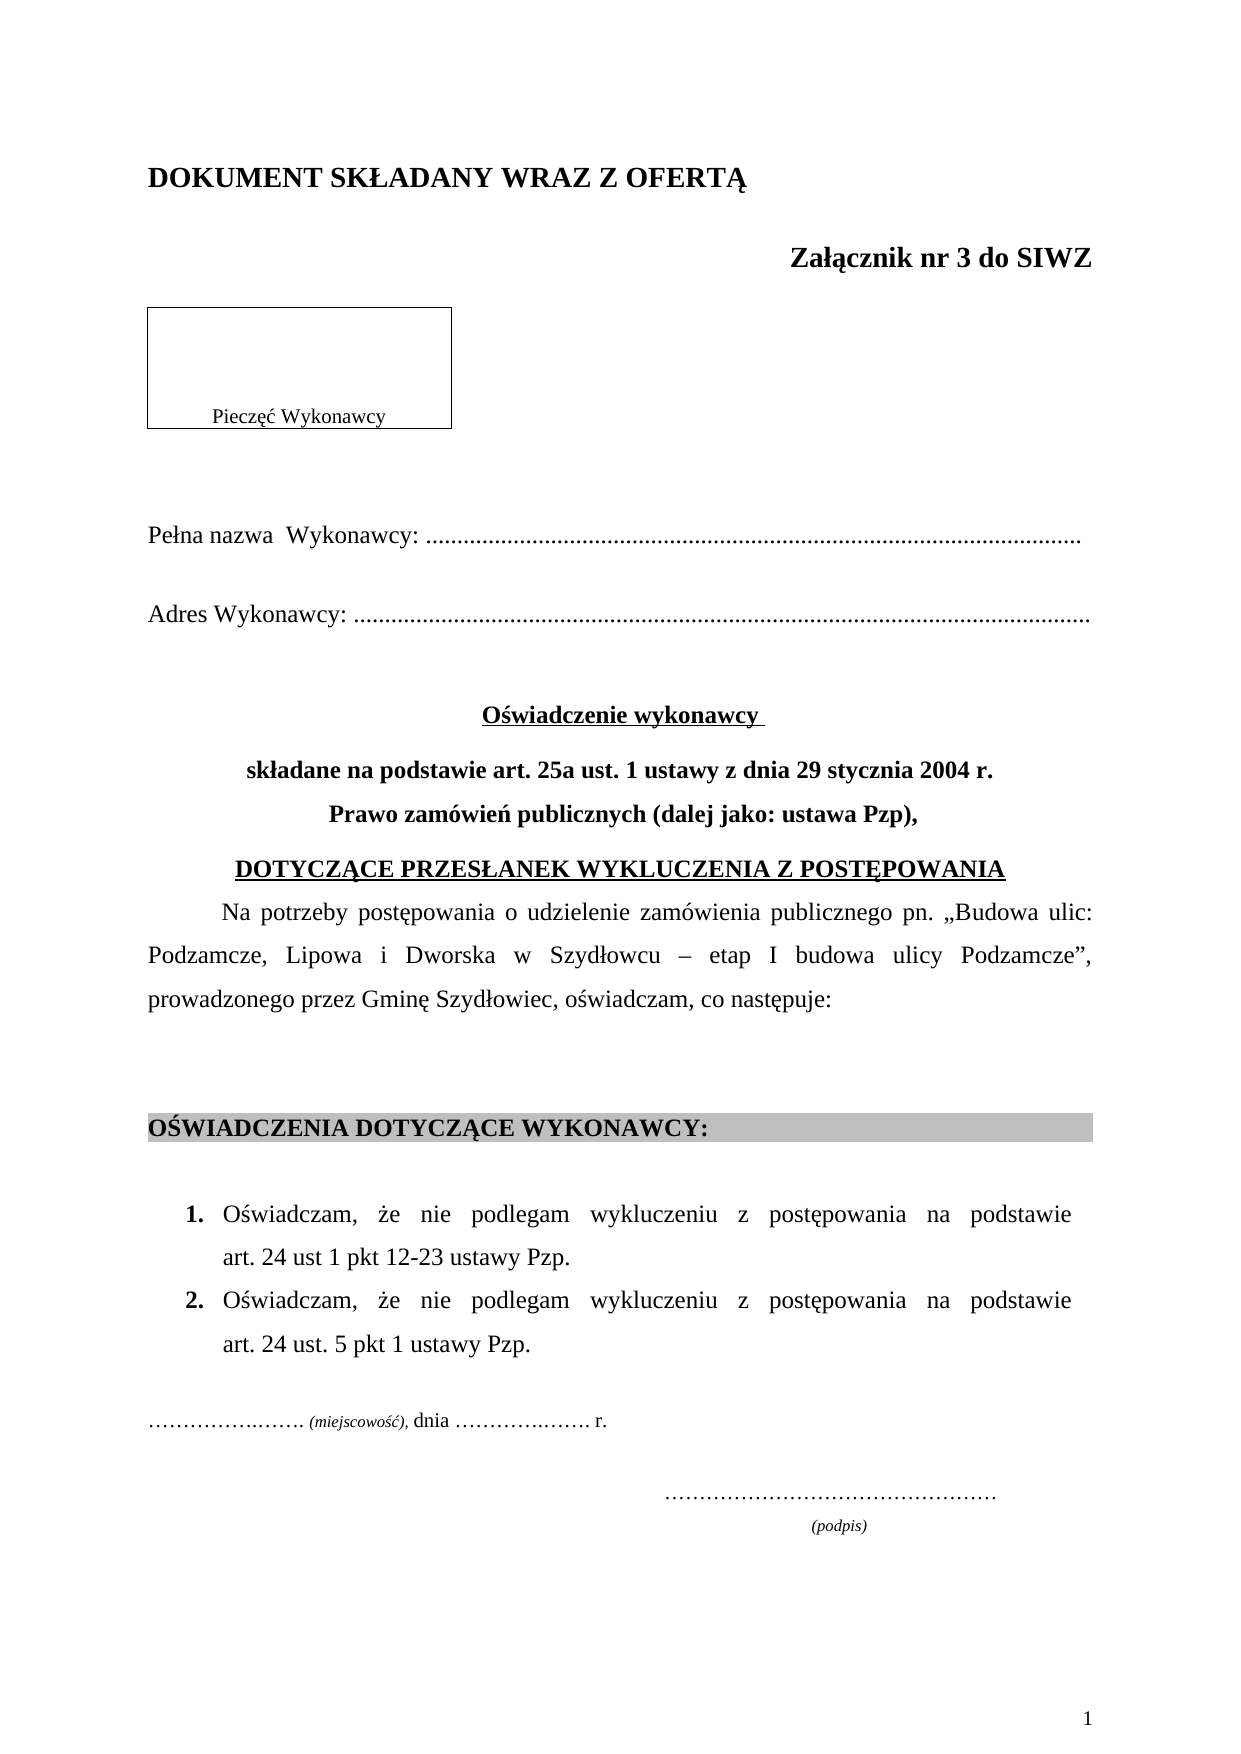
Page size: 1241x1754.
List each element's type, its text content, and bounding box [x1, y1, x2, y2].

text Na potrzeby postępowania o udzielenie zamówienia publicznego pn. „Budowa ulic: Podzamcze, Lipowa i Dworska w Szydłowcu – etap I budowa ulicy Podzamcze”, prowadzonego przez Gminę Szydłowiec, oświadczam, co następuje: [148, 897, 1093, 1012]
text …………….……. (miejscowość), dnia ………….……. r. [148, 1408, 1093, 1432]
text Pełna nazwa Wykonawcy: ......................................................................................................... [148, 520, 1093, 549]
text składane na podstawie art. 25a ust. 1 ustawy z dnia 29 stycznia 2004 r. [148, 756, 1093, 784]
text (podpis) [738, 1516, 1093, 1535]
text Adres Wykonawcy: ...................................................................................................................... [148, 599, 1093, 628]
table_header Pieczęć Wykonawcy [148, 308, 451, 428]
text Oświadczenie wykonawcy [148, 700, 1093, 729]
list Oświadczam, że nie podlegam wykluczeniu z postępowania na podstawie art. 24 ust. 5 pkt 1 ustawy Pzp. [185, 1286, 1093, 1357]
text DOTYCZĄCE PRZESŁANEK WYKLUCZENIA Z POSTĘPOWANIA [148, 854, 1093, 883]
text ………………………………………… [148, 1480, 1093, 1504]
list Oświadczam, że nie podlegam wykluczeniu z postępowania na podstawie art. 24 ust 1 pkt 12-23 ustawy Pzp. [185, 1199, 1093, 1271]
text DOKUMENT SKŁADANY WRAZ Z OFERTĄ [148, 160, 1093, 194]
text OŚWIADCZENIA DOTYCZĄCE WYKONAWCY: [148, 1113, 1093, 1142]
text Załącznik nr 3 do SIWZ [148, 240, 1093, 273]
text Prawo zamówień publicznych (dalej jako: ustawa Pzp), [148, 799, 1093, 827]
